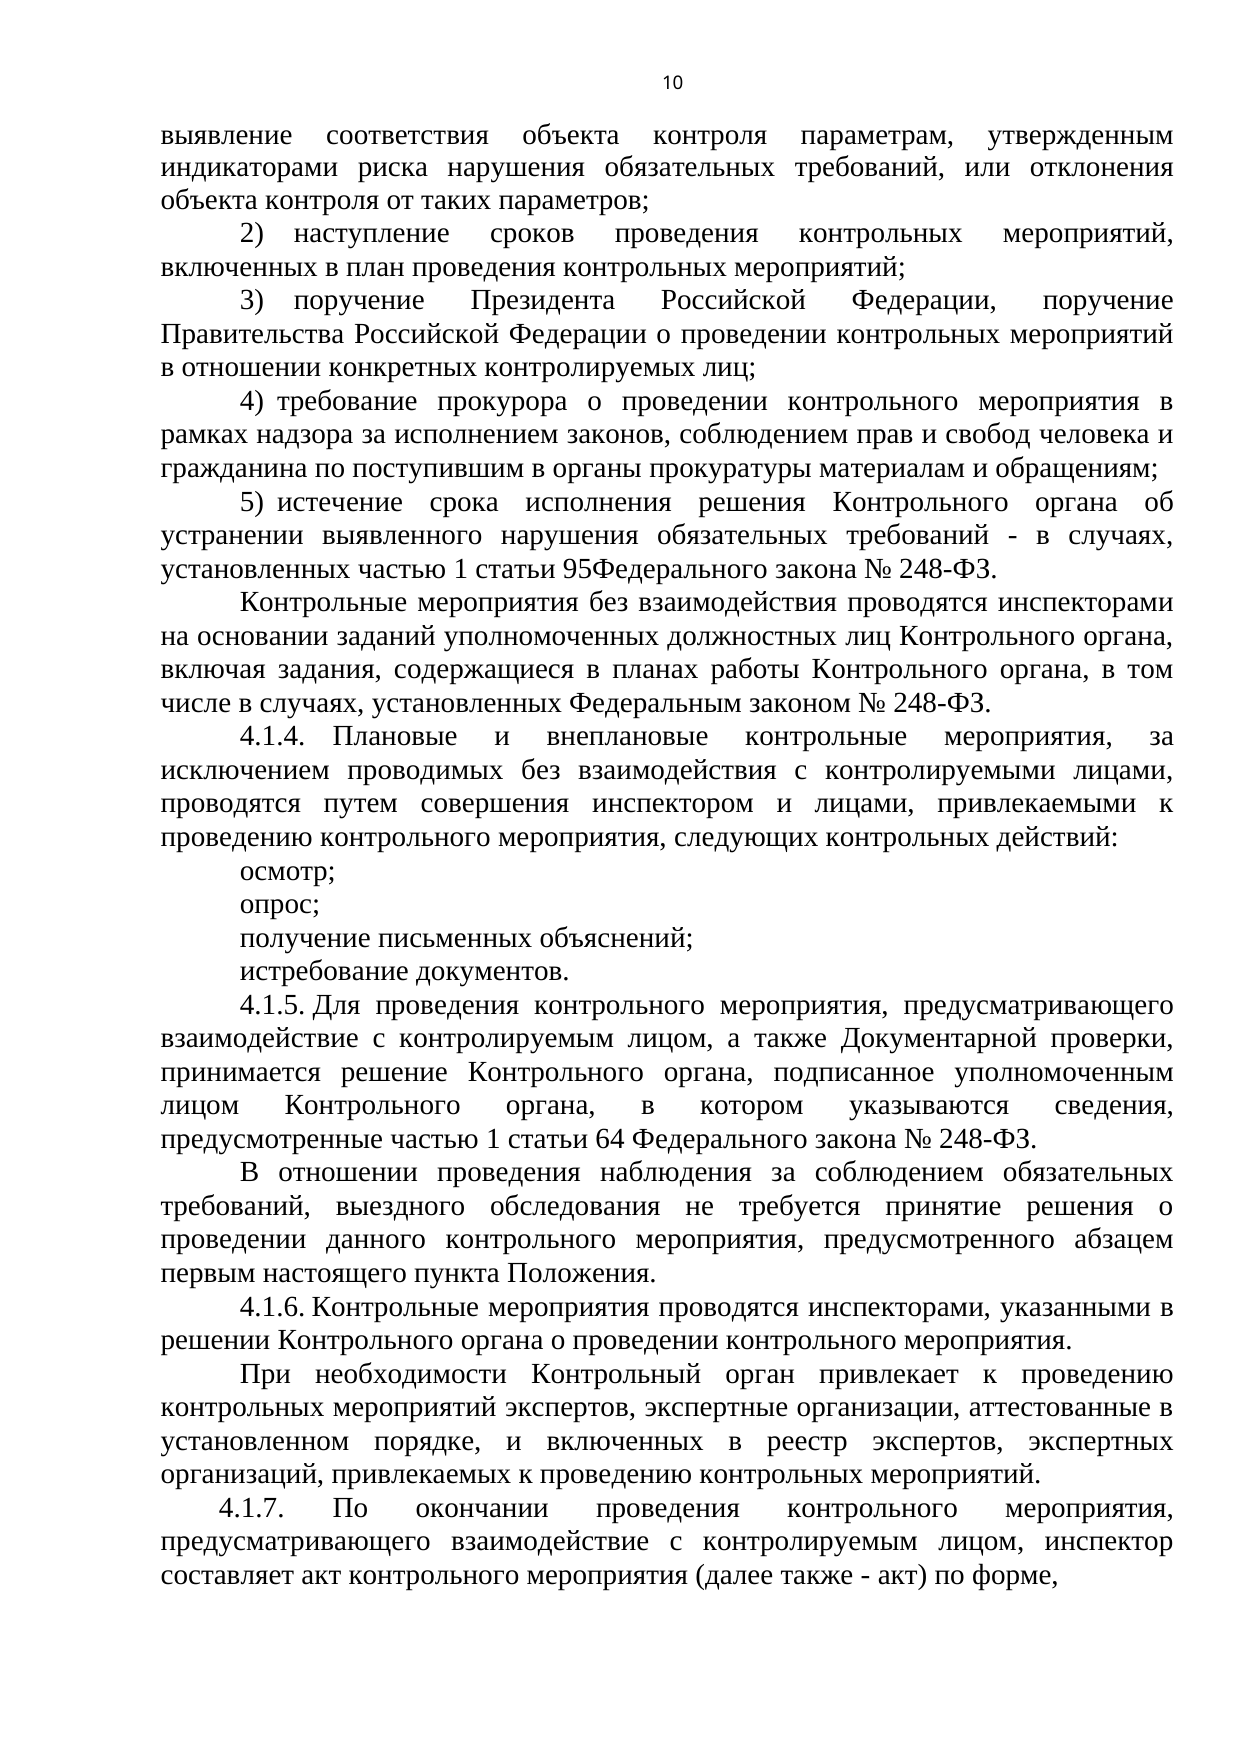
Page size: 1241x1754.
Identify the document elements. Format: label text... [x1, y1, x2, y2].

text 10 [662, 74, 683, 93]
text истребование документов. [160, 954, 1174, 987]
list поручение Президента Российской Федерации, поручение Правительства Российской Федерации о проведении контрольных мероприятий в отношении конкретных контролируемых лиц; [160, 283, 1174, 384]
text Контрольные мероприятия без взаимодействия проводятся инспекторами на основании заданий уполномоченных должностных лиц Контрольного органа, включая задания, содержащиеся в планах работы Контрольного органа, в том числе в случаях, установленных Федеральным законом № 248-ФЗ. [160, 585, 1174, 719]
list наступление сроков проведения контрольных мероприятий, включенных в план проведения контрольных мероприятий; [160, 216, 1174, 283]
list По окончании проведения контрольного мероприятия, предусматривающего взаимодействие с контролируемым лицом, инспектор составляет акт контрольного мероприятия (далее также - акт) по форме, [160, 1491, 1174, 1591]
text выявление соответствия объекта контроля параметрам, утвержденным индикаторами риска нарушения обязательных требований, или отклонения объекта контроля от таких параметров; [160, 118, 1174, 216]
list требование прокурора о проведении контрольного мероприятия в рамках надзора за исполнением законов, соблюдением прав и свобод человека и гражданина по поступившим в органы прокуратуры материалам и обращениям; [160, 384, 1174, 484]
text При необходимости Контрольный орган привлекает к проведению контрольных мероприятий экспертов, экспертные организации, аттестованные в установленном порядке, и включенных в реестр экспертов, экспертных организаций, привлекаемых к проведению контрольных мероприятий. [160, 1356, 1174, 1491]
list Контрольные мероприятия проводятся инспекторами, указанными в решении Контрольного органа о проведении контрольного мероприятия. [160, 1289, 1174, 1356]
text опрос; [160, 887, 1174, 920]
text получение письменных объяснений; [160, 920, 1174, 954]
text В отношении проведения наблюдения за соблюдением обязательных требований, выездного обследования не требуется принятие решения о проведении данного контрольного мероприятия, предусмотренного абзацем первым настоящего пункта Положения. [160, 1155, 1174, 1289]
list Для проведения контрольного мероприятия, предусматривающего взаимодействие с контролируемым лицом, а также Документарной проверки, принимается решение Контрольного органа, подписанное уполномоченным лицом Контрольного органа, в котором указываются сведения, предусмотренные частью 1 статьи 64 Федерального закона № 248-ФЗ. [160, 987, 1174, 1155]
list истечение срока исполнения решения Контрольного органа об устранении выявленного нарушения обязательных требований - в случаях, установленных частью 1 статьи 95Федерального закона № 248-ФЗ. [160, 484, 1174, 585]
list Плановые и внеплановые контрольные мероприятия, за исключением проводимых без взаимодействия с контролируемыми лицами, проводятся путем совершения инспектором и лицами, привлекаемыми к проведению контрольного мероприятия, следующих контрольных действий: [160, 719, 1174, 853]
text осмотр; [160, 853, 1174, 887]
